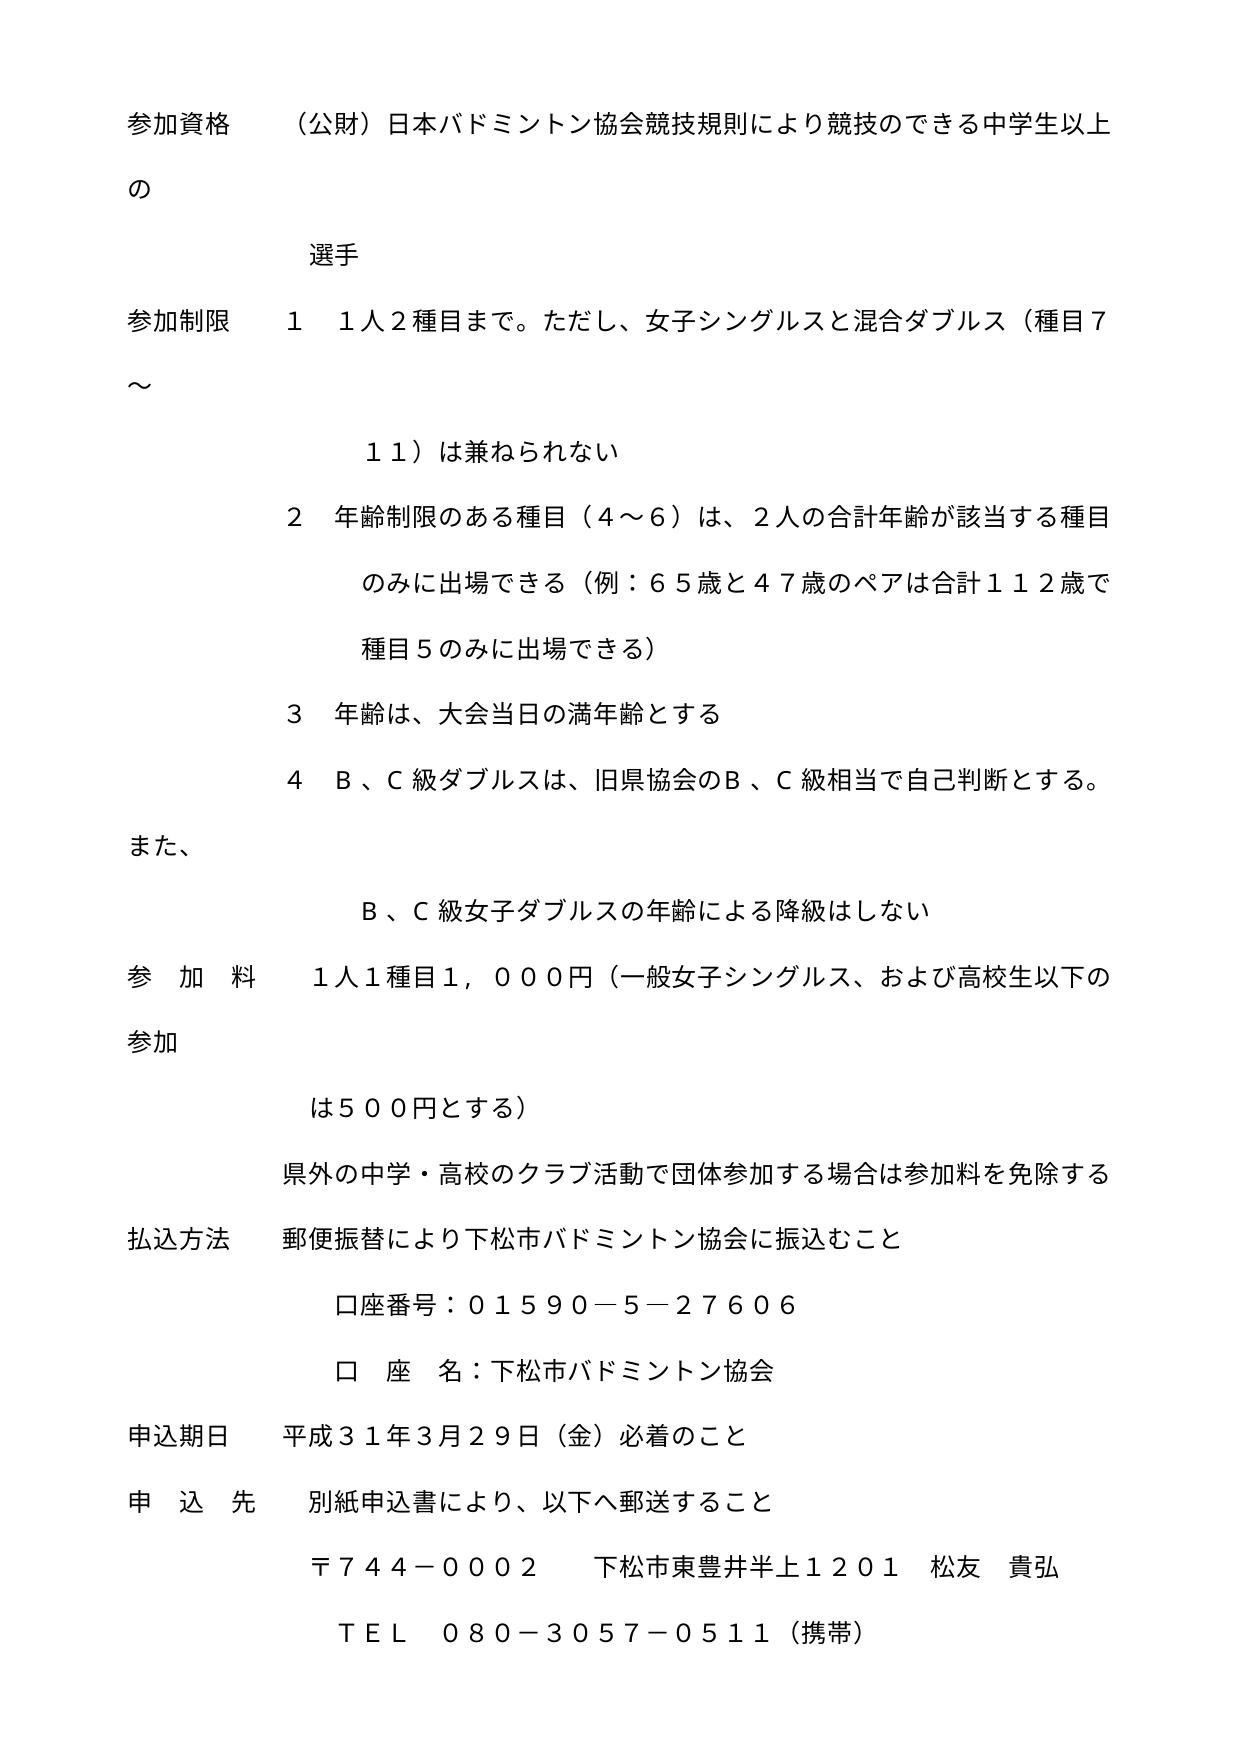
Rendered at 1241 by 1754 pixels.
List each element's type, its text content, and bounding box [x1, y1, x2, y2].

text ２ 年齢制限のある種目（４～６）は、２人の合計年齢が該当する種目のみに出場できる（例：６５歳と４７歳のペアは合計１１２歳で種目５のみに出場できる） [127, 483, 1113, 680]
text 口座番号：０１５９０―５―２７６０６ [127, 1271, 1113, 1336]
text 申込期日 平成３１年３月２９日（金）必着のこと [127, 1402, 1113, 1468]
text 参加制限 １ １人２種目まで。ただし、女子シングルスと混合ダブルス（種目７～ [127, 286, 1113, 418]
text 払込方法 郵便振替により下松市バドミントン協会に振込むこと [127, 1205, 1113, 1271]
text 県外の中学・高校のクラブ活動で団体参加する場合は参加料を免除する [127, 1139, 1113, 1205]
text ３ 年齢は、大会当日の満年齢とする [127, 680, 1113, 746]
text 申 込 先 別紙申込書により、以下へ郵送すること [127, 1468, 1113, 1533]
text B、C級女子ダブルスの年齢による降級はしない [127, 877, 1113, 943]
text ４ B、C級ダブルスは、旧県協会のB、C級相当で自己判断とする。また、 [127, 746, 1113, 877]
text １１）は兼ねられない [127, 418, 1113, 483]
text 参加資格 （公財）日本バドミントン協会競技規則により競技のできる中学生以上の [127, 89, 1113, 221]
text は５００円とする） [127, 1074, 1113, 1139]
text 選手 [127, 221, 1113, 286]
text 参 加 料 １人１種目１,０００円（一般女子シングルス、および高校生以下の参加 [127, 943, 1113, 1074]
text 〒７４４－０００２ 下松市東豊井半上１２０１ 松友 貴弘 [127, 1533, 1113, 1599]
text 口 座 名：下松市バドミントン協会 [127, 1336, 1113, 1402]
text ＴＥＬ ０８０－３０５７－０５１１（携帯） [127, 1599, 1113, 1664]
